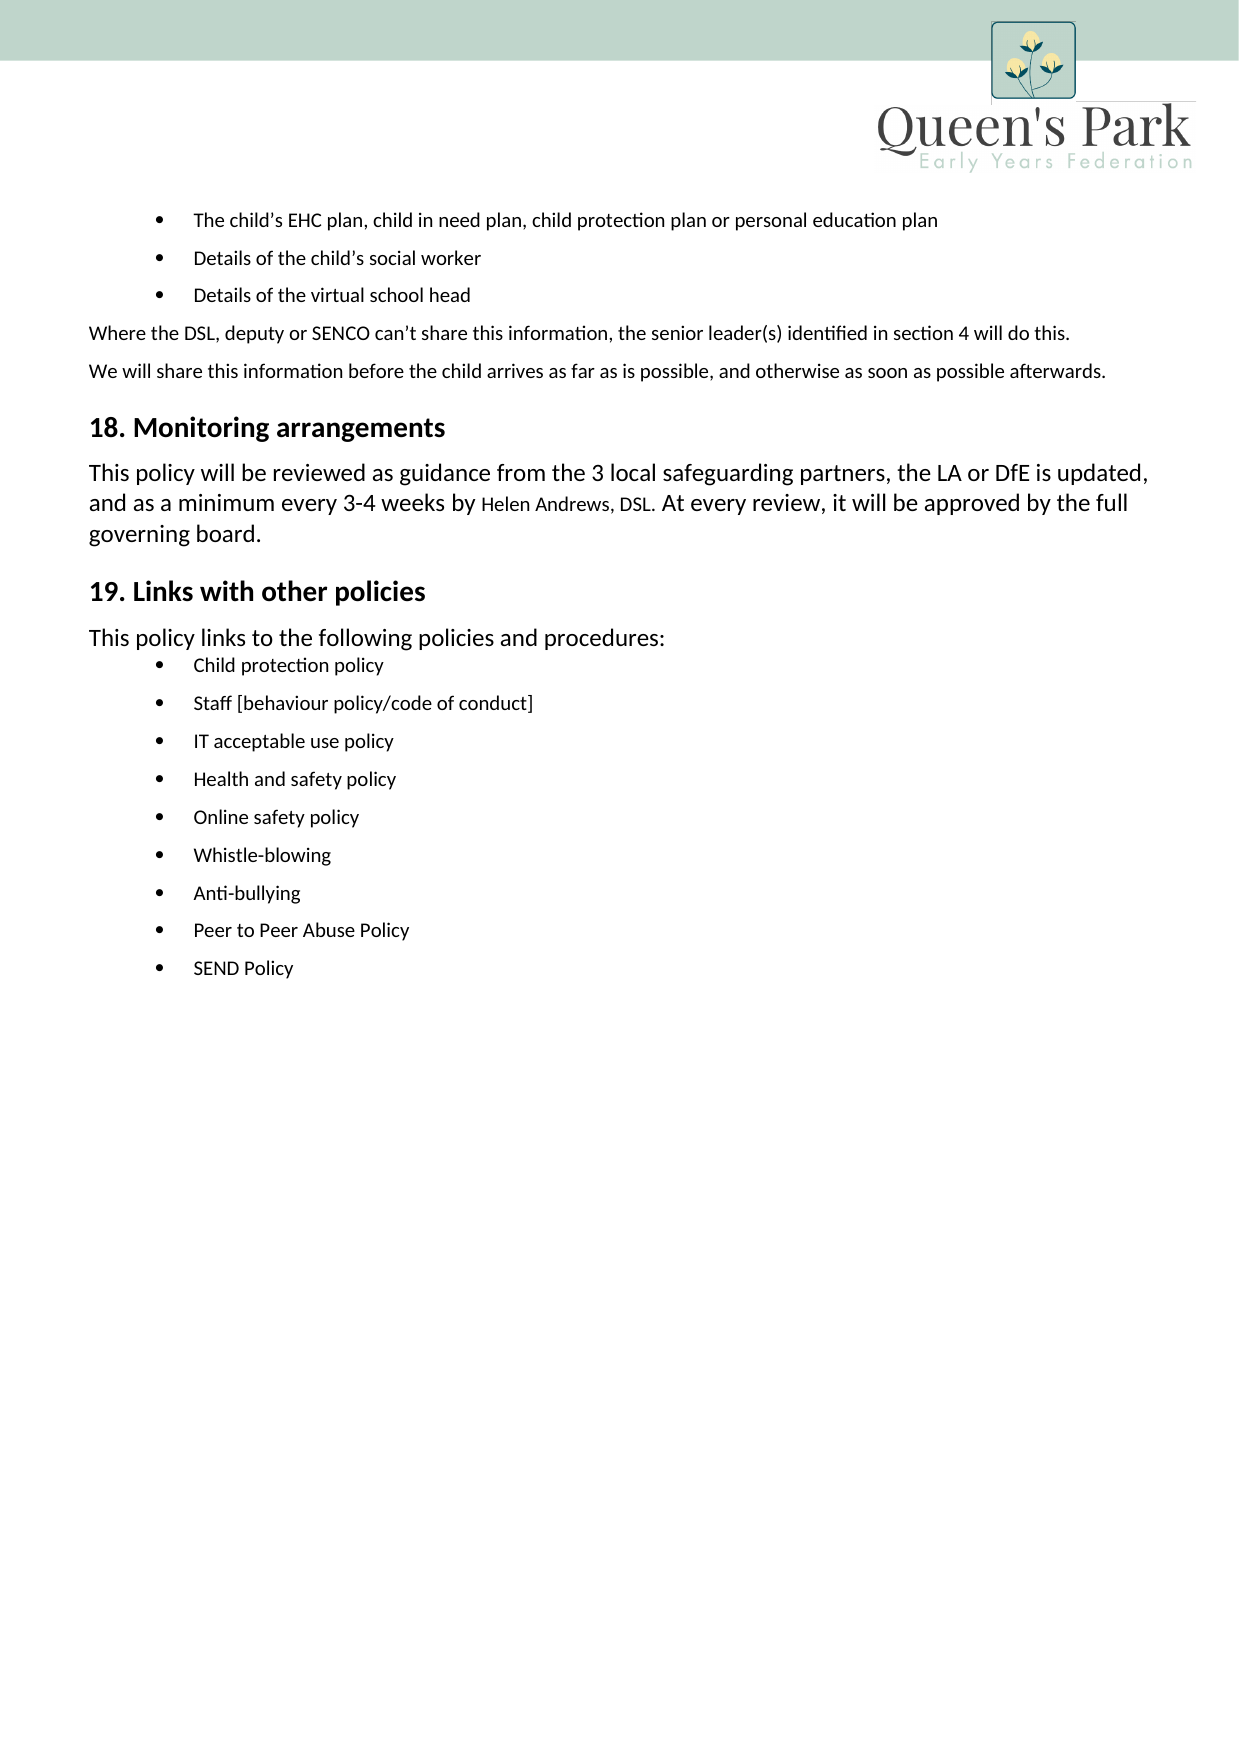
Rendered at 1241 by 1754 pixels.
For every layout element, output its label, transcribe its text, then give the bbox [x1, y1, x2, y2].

list Details of the virtual school head [156, 283, 1152, 308]
list Whistle-blowing [156, 842, 1152, 867]
list Child protection policy [156, 652, 1152, 678]
text This policy links to the following policies and procedures: [89, 622, 1152, 652]
list Anti-bullying [156, 880, 1152, 905]
list Where the DSL, deputy or SENCO can’t share this information, the senior leader(s) identified in section 4 will do this. [89, 321, 1152, 346]
list SEND Policy [156, 956, 1152, 981]
list IT acceptable use policy [156, 728, 1152, 753]
subtitle 19. Links with other policies [89, 573, 1152, 609]
list We will share this information before the child arrives as far as is possible, and otherwise as soon as possible afterwards. [89, 358, 1152, 384]
list Online safety policy [156, 804, 1152, 829]
list Health and safety policy [156, 766, 1152, 791]
picture [874, 20, 1197, 173]
list Peer to Peer Abuse Policy [156, 918, 1152, 943]
list Staff [behaviour policy/code of conduct] [156, 690, 1152, 716]
list The child’s EHC plan, child in need plan, child protection plan or personal education plan [156, 207, 1152, 232]
subtitle 18. Monitoring arrangements [89, 409, 1152, 444]
list Details of the child’s social worker [156, 245, 1152, 270]
text This policy will be reviewed as guidance from the 3 local safeguarding partners, the LA or DfE is updated, and as a minimum every 3-4 weeks by Helen Andrews, DSL. At every review, it will be approved by the full governing board. [89, 457, 1152, 548]
